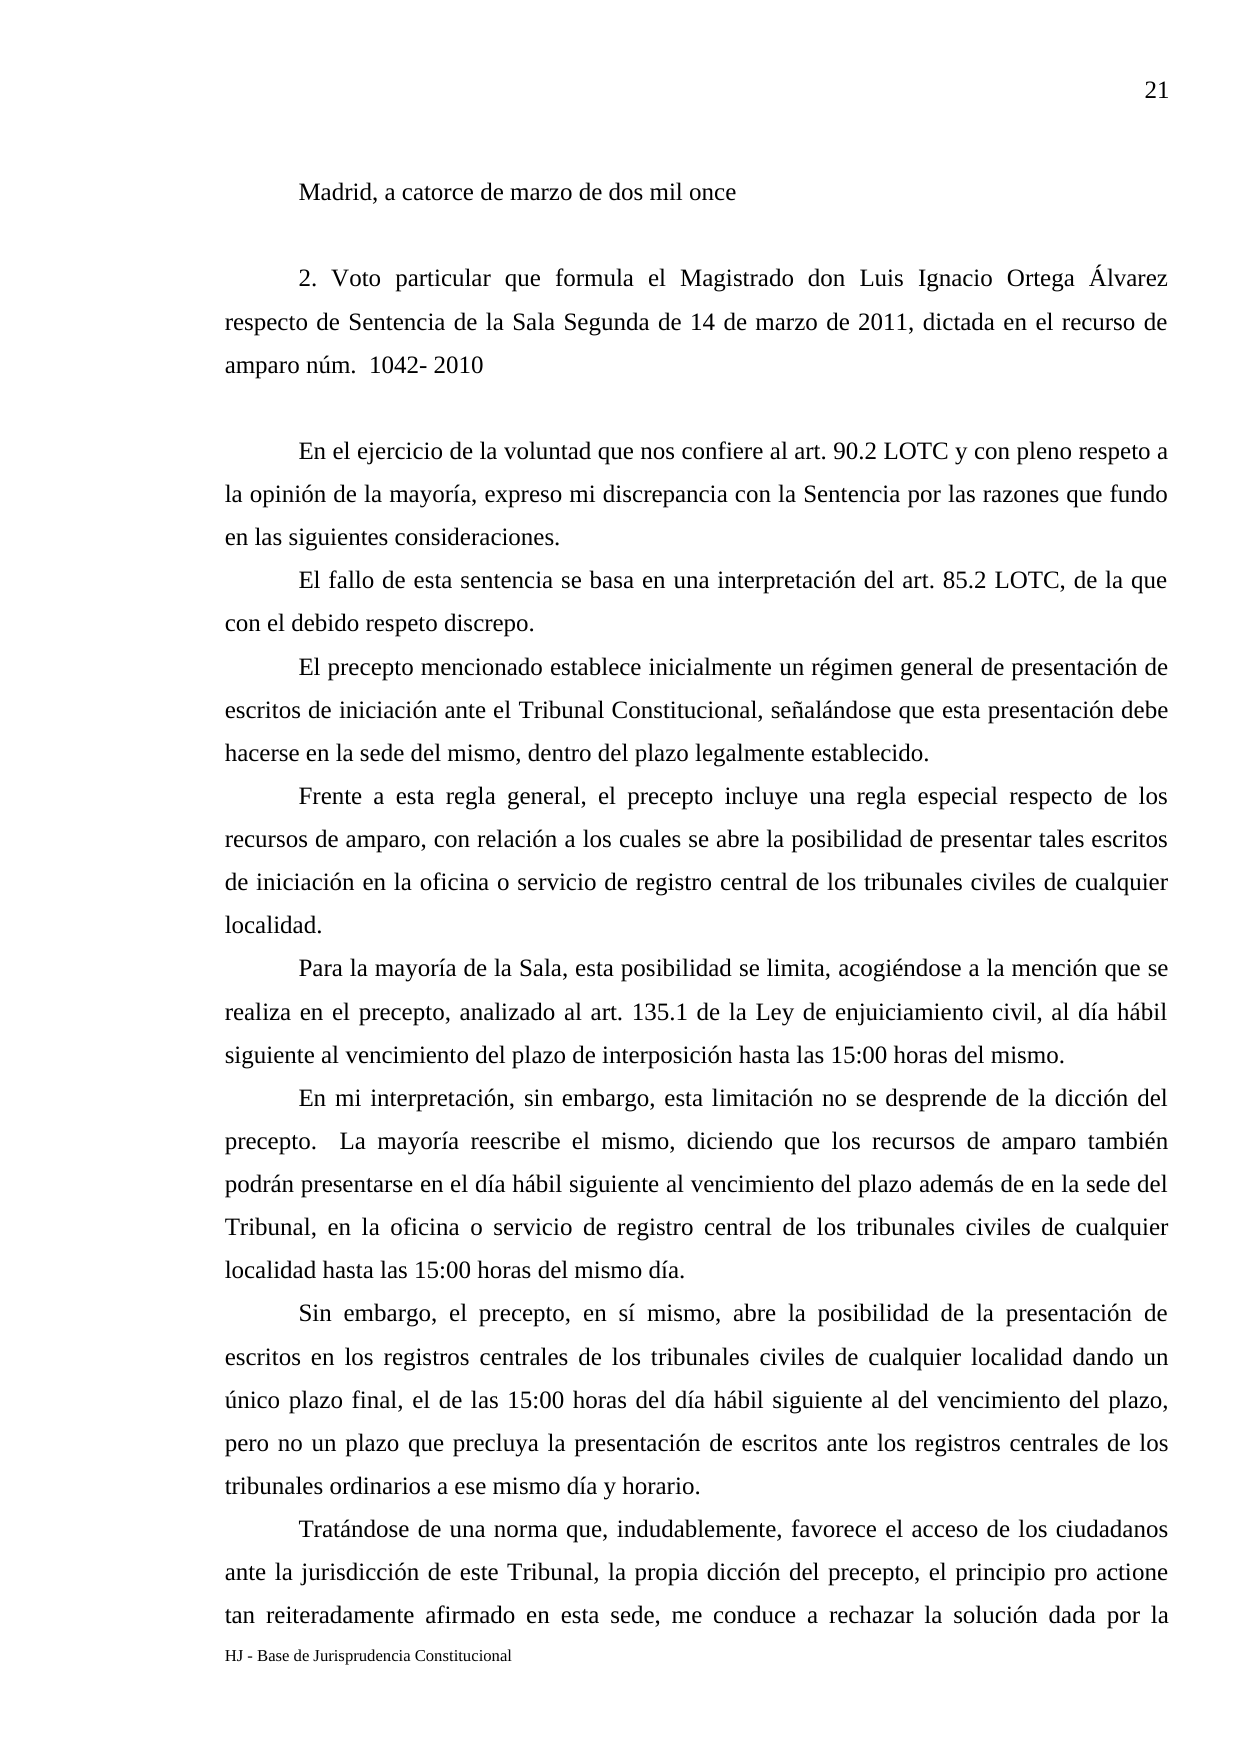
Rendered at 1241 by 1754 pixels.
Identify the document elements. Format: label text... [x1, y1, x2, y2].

text El fallo de esta sentencia se basa en una interpretación del art. 85.2 LOTC, de la que con el debido respeto discrepo. [224, 565, 1169, 637]
text Para la mayoría de la Sala, esta posibilidad se limita, acogiéndose a la mención que se realiza en el precepto, analizado al art. 135.1 de la Ley de enjuiciamiento civil, al día hábil siguiente al vencimiento del plazo de interposición hasta las 15:00 horas del mismo. [224, 953, 1169, 1068]
text En el ejercicio de la voluntad que nos confiere al art. 90.2 LOTC y con pleno respeto a la opinión de la mayoría, expreso mi discrepancia con la Sentencia por las razones que fundo en las siguientes consideraciones. [224, 436, 1169, 551]
text Madrid, a catorce de marzo de dos mil once [224, 177, 1169, 206]
text 2. Voto particular que formula el Magistrado don Luis Ignacio Ortega Álvarez respecto de Sentencia de la Sala Segunda de 14 de marzo de 2011, dictada en el recurso de amparo núm. 1042- 2010 [224, 263, 1169, 378]
text El precepto mencionado establece inicialmente un régimen general de presentación de escritos de iniciación ante el Tribunal Constitucional, señalándose que esta presentación debe hacerse en la sede del mismo, dentro del plazo legalmente establecido. [224, 652, 1169, 767]
text Sin embargo, el precepto, en sí mismo, abre la posibilidad de la presentación de escritos en los registros centrales de los tribunales civiles de cualquier localidad dando un único plazo final, el de las 15:00 horas del día hábil siguiente al del vencimiento del plazo, pero no un plazo que precluya la presentación de escritos ante los registros centrales de los tribunales ordinarios a ese mismo día y horario. [224, 1298, 1169, 1500]
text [224, 1514, 1169, 1629]
text Frente a esta regla general, el precepto incluye una regla especial respecto de los recursos de amparo, con relación a los cuales se abre la posibilidad de presentar tales escritos de iniciación en la oficina o servicio de registro central de los tribunales civiles de cualquier localidad. [224, 781, 1169, 939]
text En mi interpretación, sin embargo, esta limitación no se desprende de la dicción del precepto. La mayoría reescribe el mismo, diciendo que los recursos de amparo también podrán presentarse en el día hábil siguiente al vencimiento del plazo además de en la sede del Tribunal, en la oficina o servicio de registro central de los tribunales civiles de cualquier localidad hasta las 15:00 horas del mismo día. [224, 1083, 1169, 1284]
